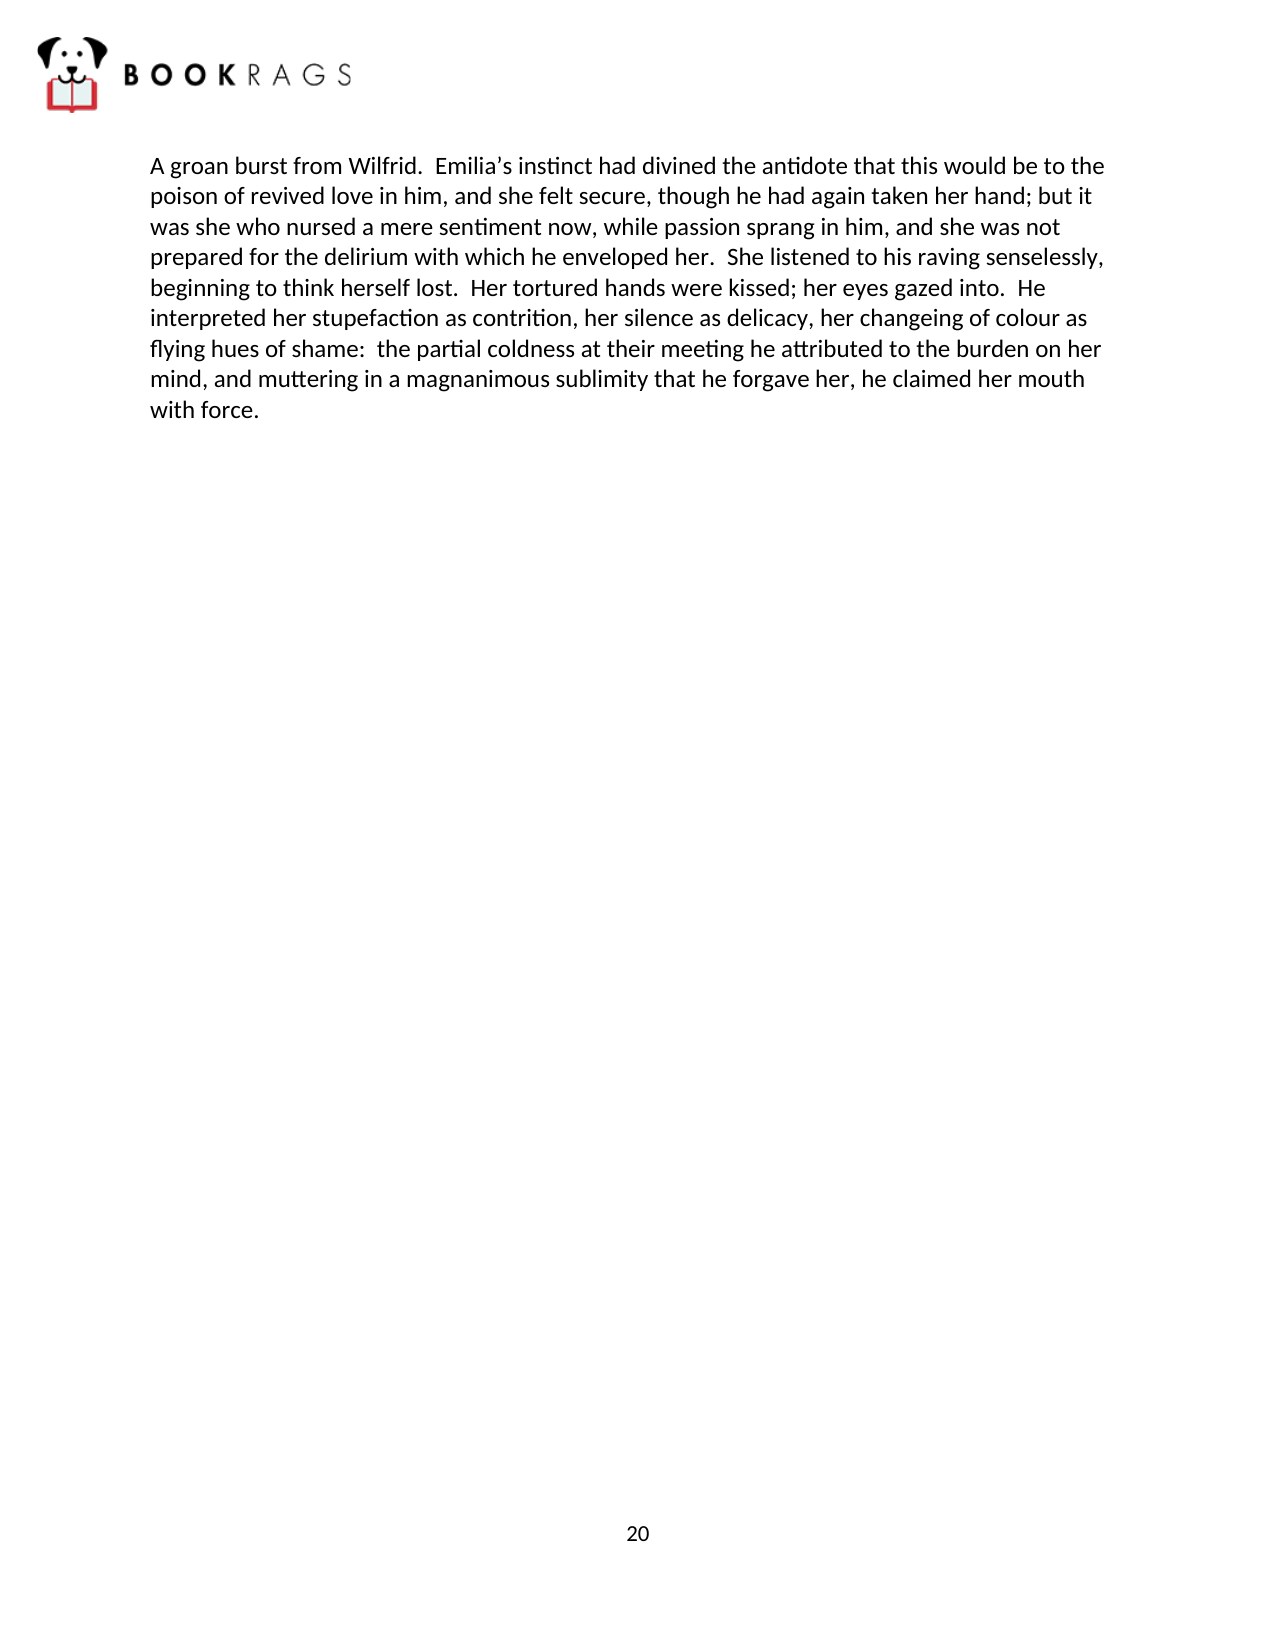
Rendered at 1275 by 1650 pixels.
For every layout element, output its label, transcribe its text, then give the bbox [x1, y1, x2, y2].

picture [37, 37, 351, 113]
text A groan burst from Wilfrid. Emilia’s instinct had divined the antidote that this would be to the poison of revived love in him, and she felt secure, though he had again taken her hand; but it was she who nursed a mere sentiment now, while passion sprang in him, and she was not prepared for the delirium with which he enveloped her. She listened to his raving senselessly, beginning to think herself lost. Her tortured hands were kissed; her eyes gazed into. He interpreted her stupefaction as contrition, her silence as delicacy, her changeing of colour as flying hues of shame: the partial coldness at their meeting he attributed to the burden on her mind, and muttering in a magnanimous sublimity that he forgave her, he claimed her mouth with force. [150, 150, 1125, 425]
